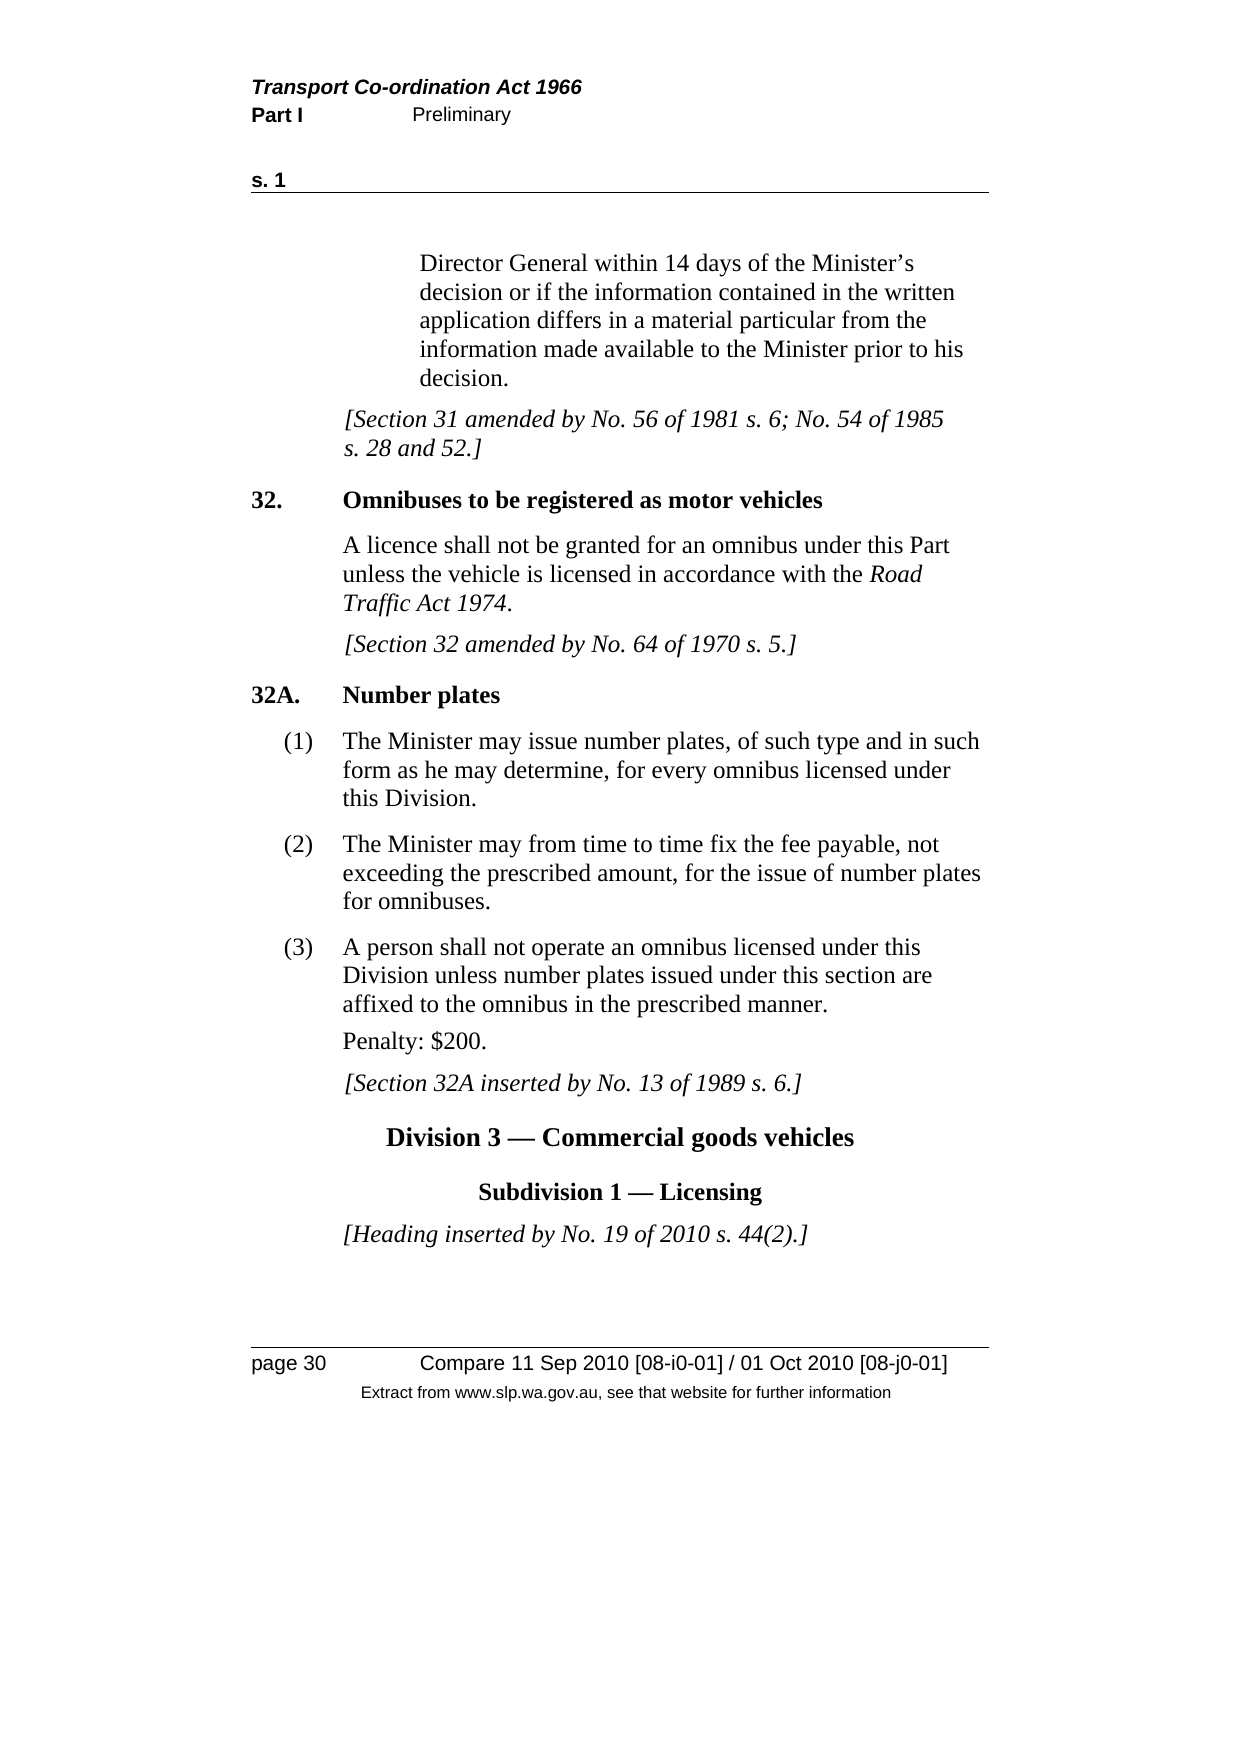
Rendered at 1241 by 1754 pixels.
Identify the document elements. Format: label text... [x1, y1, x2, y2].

text A licence shall not be granted for an omnibus under this Part unless the vehicle is licensed in accordance with the Road Traffic Act 1974. [251, 530, 989, 616]
subtitle [Heading inserted by No. 19 of 2010 s. 44(2).] [251, 1219, 989, 1247]
subtitle Subdivision 1 — Licensing [251, 1177, 989, 1206]
subtitle Division 3 — Commercial goods vehicles [251, 1121, 989, 1152]
text (3) A person shall not operate an omnibus licensed under this Division unless number plates issued under this section are affixed to the omnibus in the prescribed manner. [251, 932, 989, 1018]
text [251, 248, 989, 392]
text [Section 32A inserted by No. 13 of 1989 s. 6.] [251, 1068, 989, 1096]
text Penalty: $200. [251, 1026, 989, 1055]
text [Section 31 amended by No. 56 of 1981 s. 6; No. 54 of 1985 s. 28 and 52.] [251, 404, 989, 462]
text (1) The Minister may issue number plates, of such type and in such form as he may determine, for every omnibus licensed under this Division. [251, 726, 989, 812]
subtitle 32A. Number plates [251, 681, 989, 709]
text [Section 32 amended by No. 64 of 1970 s. 5.] [251, 629, 989, 658]
subtitle 32. Omnibuses to be registered as motor vehicles [251, 485, 989, 513]
text (2) The Minister may from time to time fix the fee payable, not exceeding the prescribed amount, for the issue of number plates for omnibuses. [251, 829, 989, 915]
